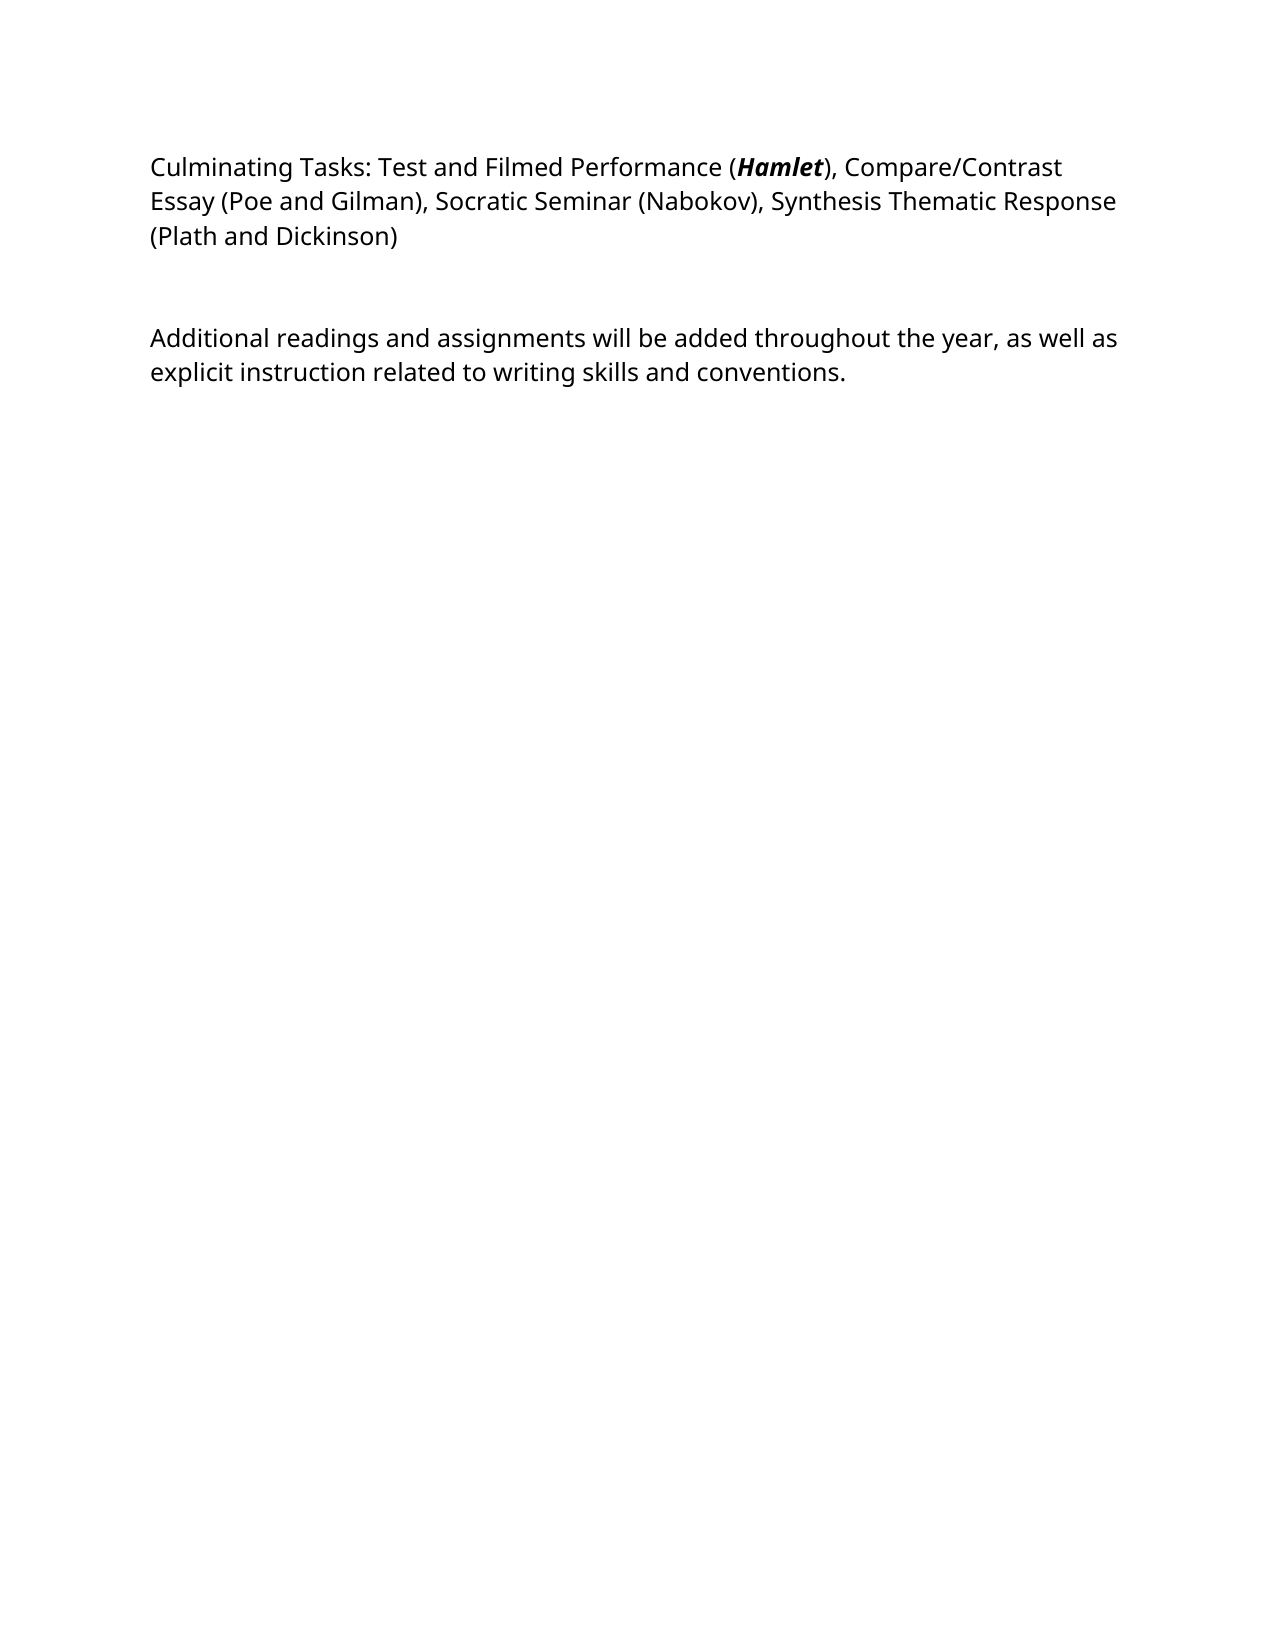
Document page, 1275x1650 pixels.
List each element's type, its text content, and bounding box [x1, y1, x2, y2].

text Culminating Tasks: Test and Filmed Performance (Hamlet), Compare/Contrast Essay (Poe and Gilman), Socratic Seminar (Nabokov), Synthesis Thematic Response (Plath and Dickinson) [150, 150, 1125, 252]
text Additional readings and assignments will be added throughout the year, as well as explicit instruction related to writing skills and conventions. [150, 320, 1125, 388]
